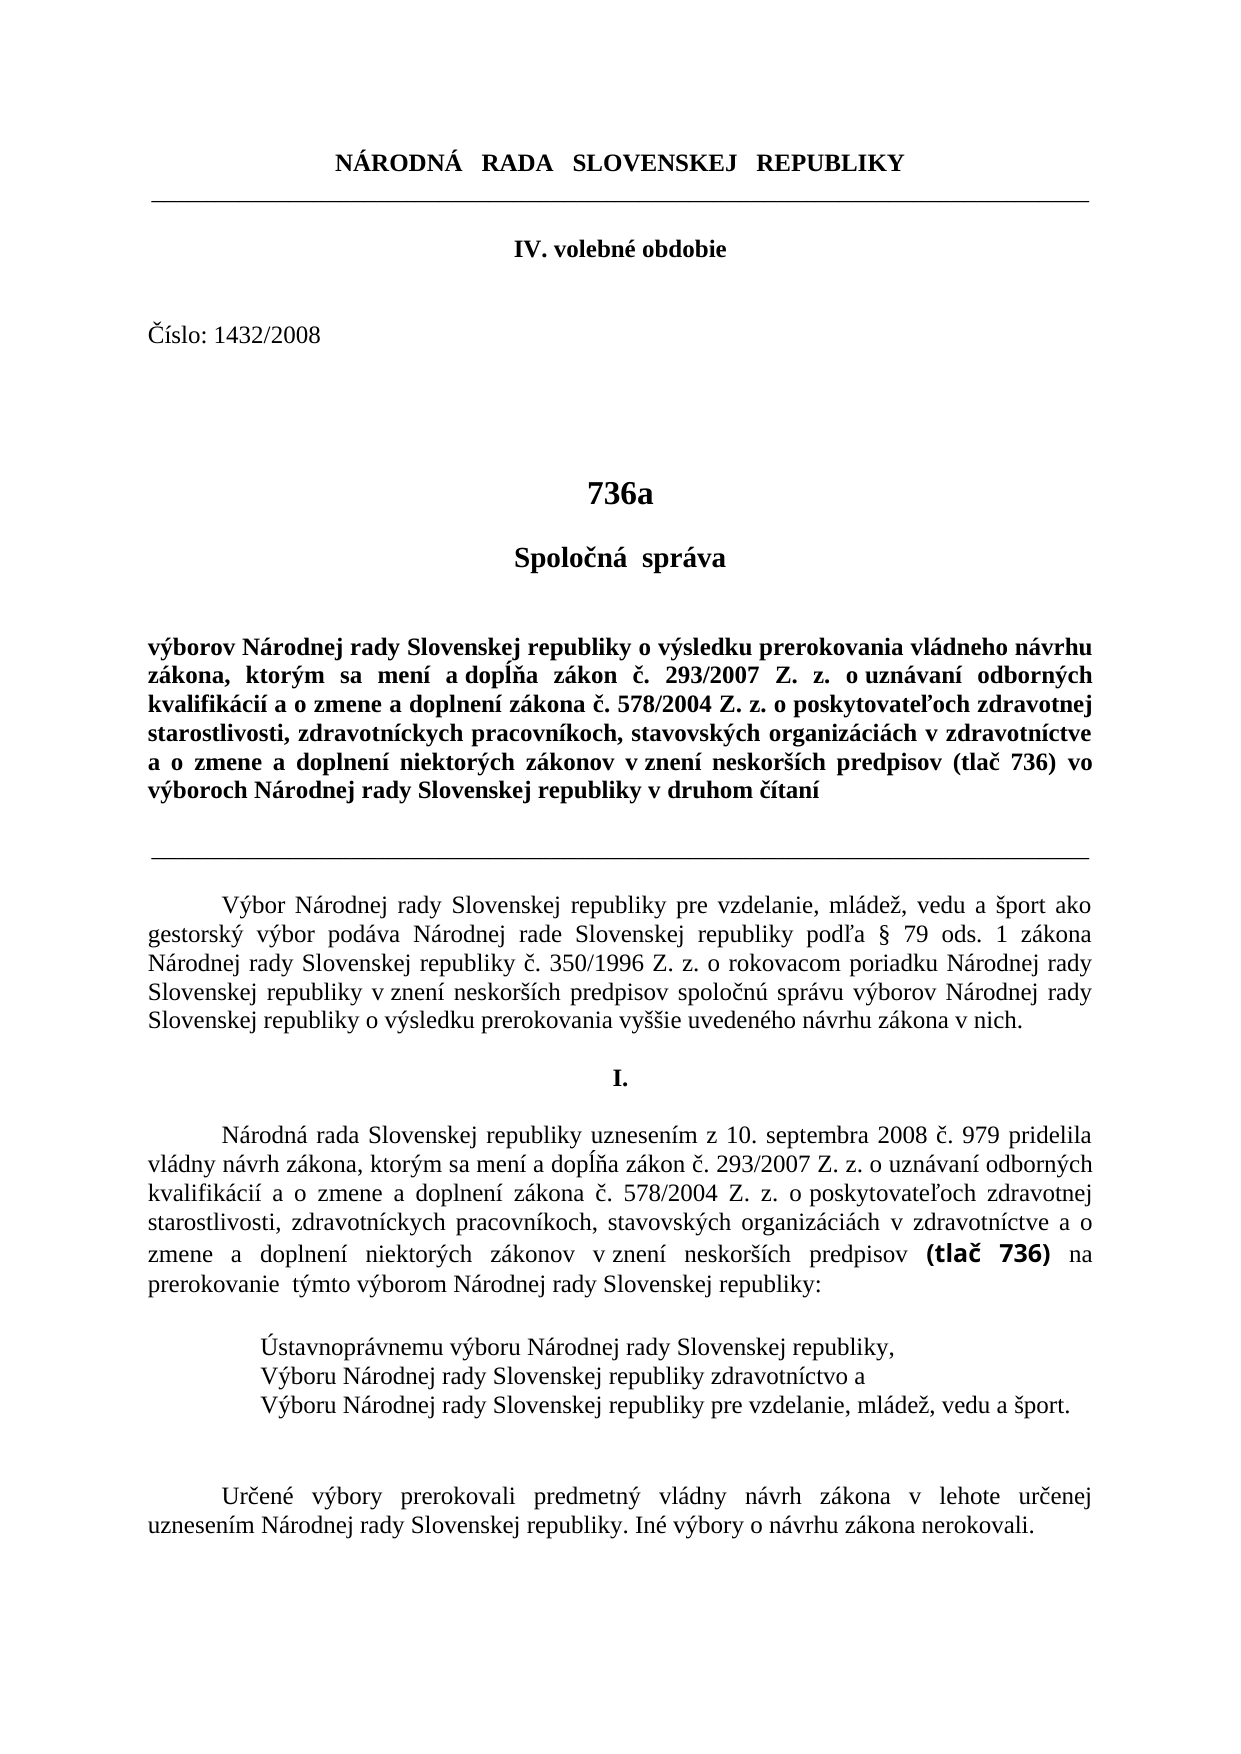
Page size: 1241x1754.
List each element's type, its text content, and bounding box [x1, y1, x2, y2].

title NÁRODNÁ RADA SLOVENSKEJ REPUBLIKY [148, 148, 1093, 176]
text Výboru Národnej rady Slovenskej republiky pre vzdelanie, mládež, vedu a šport. [260, 1390, 1093, 1418]
text Určené výbory prerokovali predmetný vládny návrh zákona v lehote určenej uznesením Národnej rady Slovenskej republiky. Iné výbory o návrhu zákona nerokovali. [148, 1481, 1093, 1539]
text Ústavnoprávnemu výboru Národnej rady Slovenskej republiky, [148, 1332, 1093, 1361]
text Národná rada Slovenskej republiky uznesením z 10. septembra 2008 č. 979 pridelila vládny návrh zákona, ktorým sa mení a dopĺňa zákon č. 293/2007 Z. z. o uznávaní odborných kvalifikácií a o zmene a doplnení zákona č. 578/2004 Z. z. o poskytovateľoch zdravotnej starostlivosti, zdravotníckych pracovníkoch, stavovských organizáciách v zdravotníctve a o zmene a doplnení niektorých zákonov v znení neskorších predpisov (tlač 736) na prerokovanie týmto výborom Národnej rady Slovenskej republiky: [148, 1120, 1093, 1298]
text ___________________________________________________________________________ [148, 833, 1093, 862]
text výborov Národnej rady Slovenskej republiky o výsledku prerokovania vládneho návrhu zákona, ktorým sa mení a dopĺňa zákon č. 293/2007 Z. z. o uznávaní odborných kvalifikácií a o zmene a doplnení zákona č. 578/2004 Z. z. o poskytovateľoch zdravotnej starostlivosti, zdravotníckych pracovníkoch, stavovských organizáciách v zdravotníctve a o zmene a doplnení niektorých zákonov v znení neskorších predpisov (tlač 736) vo výboroch Národnej rady Slovenskej republiky v druhom čítaní [148, 632, 1093, 804]
subtitle IV. volebné obdobie [148, 234, 1093, 263]
text Výbor Národnej rady Slovenskej republiky pre vzdelanie, mládež, vedu a šport ako gestorský výbor podáva Národnej rade Slovenskej republiky podľa § 79 ods. 1 zákona Národnej rady Slovenskej republiky č. 350/1996 Z. z. o rokovacom poriadku Národnej rady Slovenskej republiky v znení neskorších predpisov spoločnú správu výborov Národnej rady Slovenskej republiky o výsledku prerokovania vyššie uvedeného návrhu zákona v nich. [148, 890, 1093, 1034]
text Číslo: 1432/2008 [148, 320, 1093, 349]
text ___________________________________________________________________________ [148, 176, 1093, 205]
text I. [148, 1063, 1093, 1092]
text Výboru Národnej rady Slovenskej republiky zdravotníctvo a [260, 1361, 1093, 1390]
text 736a [148, 473, 1093, 512]
subtitle Spoločná správa [148, 541, 1093, 574]
